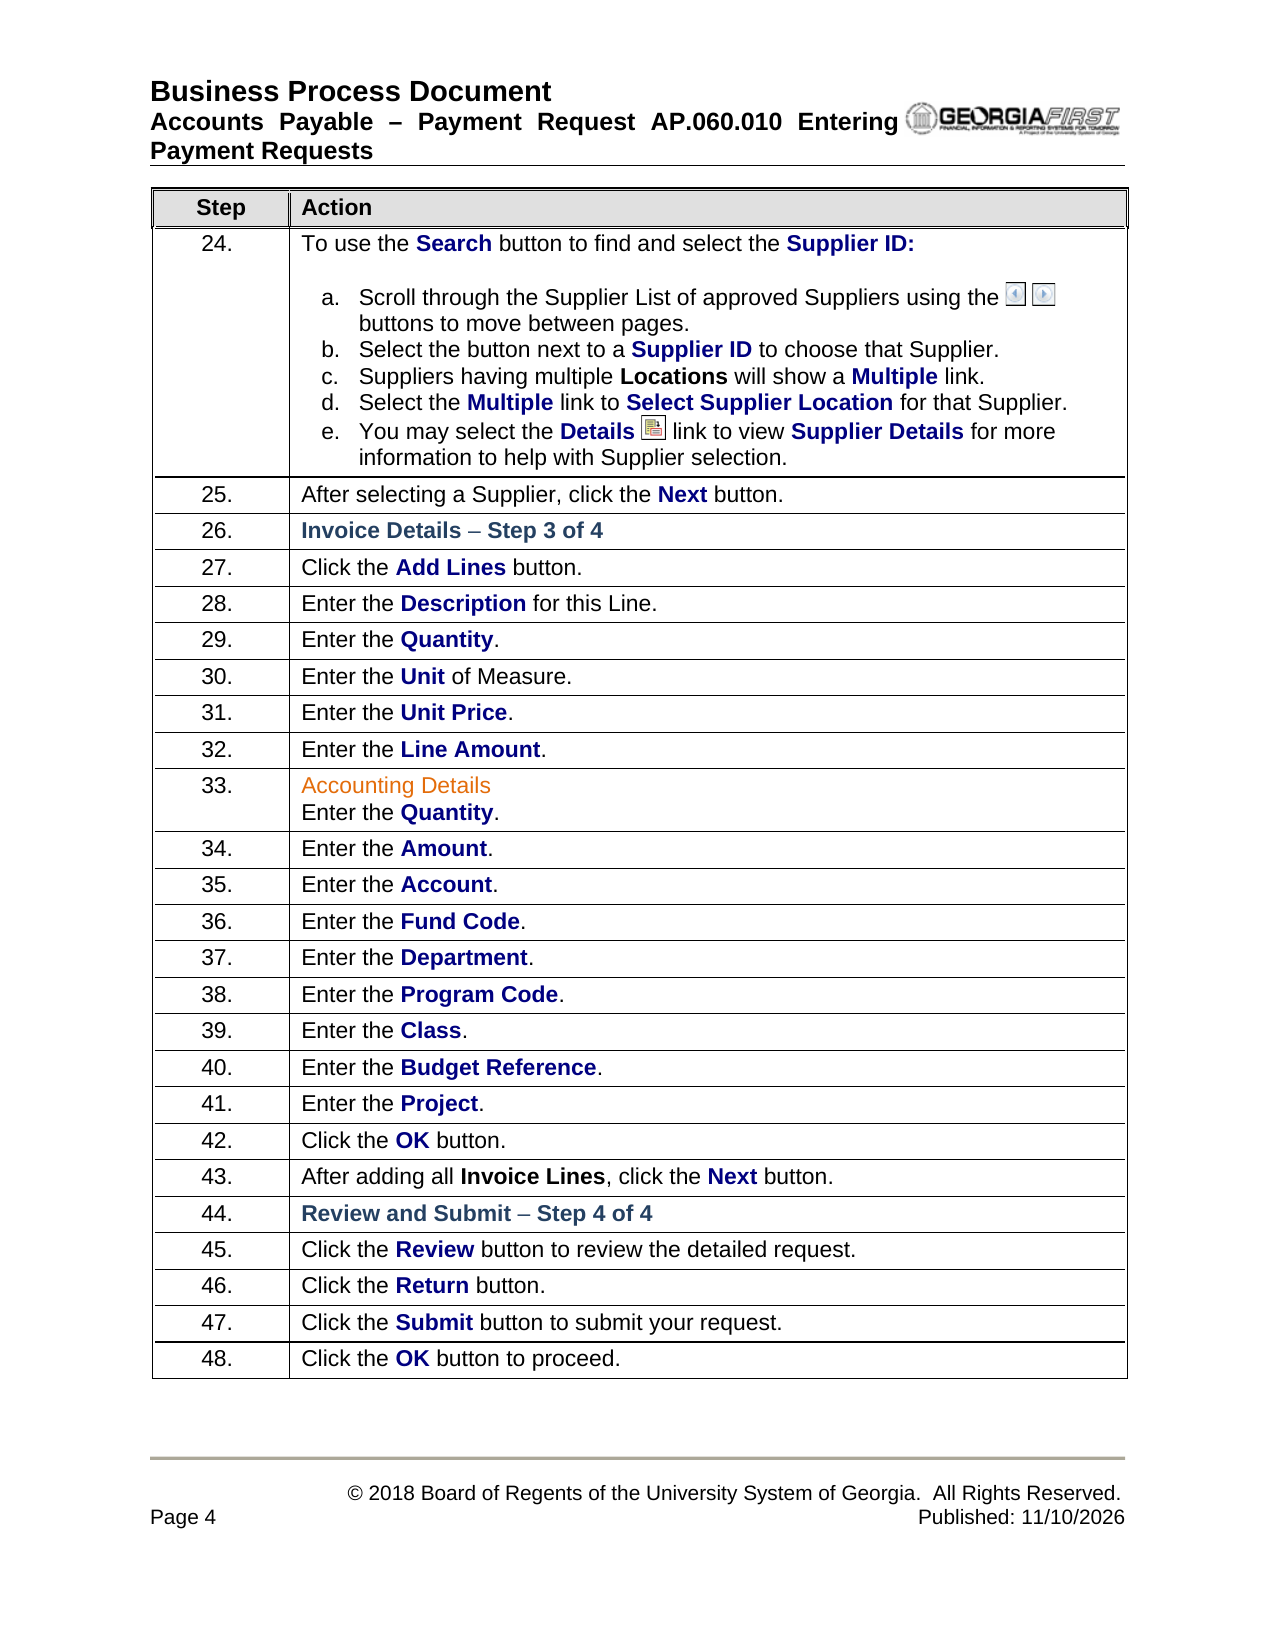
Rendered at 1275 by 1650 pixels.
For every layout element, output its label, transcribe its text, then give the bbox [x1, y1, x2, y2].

table_cell [153, 1232, 289, 1268]
table_cell [153, 977, 289, 1013]
picture [900, 99, 1125, 139]
table_cell [153, 1305, 289, 1341]
table_cell Click the OK button to proceed. [290, 1341, 1127, 1378]
table_cell [153, 1196, 289, 1232]
table_cell Enter the Description for this Line. [290, 586, 1127, 622]
table_cell Click the Submit button to submit your request. [290, 1305, 1127, 1341]
table_cell Accounting Details Enter the Quantity. [290, 768, 1127, 831]
table_cell Click the Return button. [290, 1269, 1127, 1305]
table_cell [153, 1269, 289, 1305]
table_cell [153, 1086, 289, 1123]
table_cell Enter the Project. [290, 1086, 1127, 1123]
table_cell [153, 868, 289, 904]
table_cell [153, 1341, 289, 1378]
table_cell [153, 586, 289, 622]
table_cell [153, 659, 289, 695]
table_cell Enter the Quantity. [290, 622, 1127, 659]
table_cell [153, 695, 289, 732]
table_cell After selecting a Supplier, click the Next button. [290, 476, 1127, 513]
table_cell Enter the Fund Code. [290, 904, 1127, 940]
table_cell Enter the Program Code. [290, 977, 1127, 1013]
table_header Step [154, 191, 290, 226]
table_cell [153, 226, 289, 476]
table_cell Enter the Class. [290, 1013, 1127, 1050]
table_cell [153, 1159, 289, 1196]
table_cell Enter the Budget Reference. [290, 1050, 1127, 1086]
table_cell [153, 904, 289, 940]
table_cell Invoice Details – Step 3 of 4 [290, 513, 1127, 549]
table_cell [153, 476, 289, 513]
table_cell [153, 622, 289, 659]
picture [1005, 282, 1026, 306]
table_cell To use the Search button to find and select the Supplier ID: Scroll through the Supplier List of approved Suppliers using the buttons to move between pages. Select the button next to a Supplier ID to choose that Supplier. Suppliers having multiple Locations will show a Multiple link. Select the Multiple link to Select Supplier Location for that Supplier. You may select the Details link to view Supplier Details for more information to help with Supplier selection. [290, 226, 1127, 476]
table_cell [153, 1013, 289, 1050]
table_cell Review and Submit – Step 4 of 4 [290, 1196, 1127, 1232]
table_cell [153, 1123, 289, 1159]
table_header Action [290, 191, 1126, 226]
table_cell [153, 513, 289, 549]
table_cell [153, 940, 289, 977]
table_cell Enter the Line Amount. [290, 732, 1127, 768]
table_cell [153, 831, 289, 867]
table_cell Enter the Unit Price. [290, 695, 1127, 732]
table_cell [153, 768, 289, 831]
table_cell Enter the Department. [290, 940, 1127, 977]
table_cell [153, 549, 289, 586]
table_cell Enter the Amount. [290, 831, 1127, 867]
table_cell After adding all Invoice Lines, click the Next button. [290, 1159, 1127, 1196]
picture [1032, 283, 1055, 306]
table_cell Click the Add Lines button. [290, 549, 1127, 586]
table_cell Click the OK button. [290, 1123, 1127, 1159]
table_cell [153, 1050, 289, 1086]
table_cell [153, 732, 289, 768]
table_cell Click the Review button to review the detailed request. [290, 1232, 1127, 1268]
picture [641, 415, 666, 440]
table_cell Enter the Unit of Measure. [290, 659, 1127, 695]
table_cell Enter the Account. [290, 868, 1127, 904]
